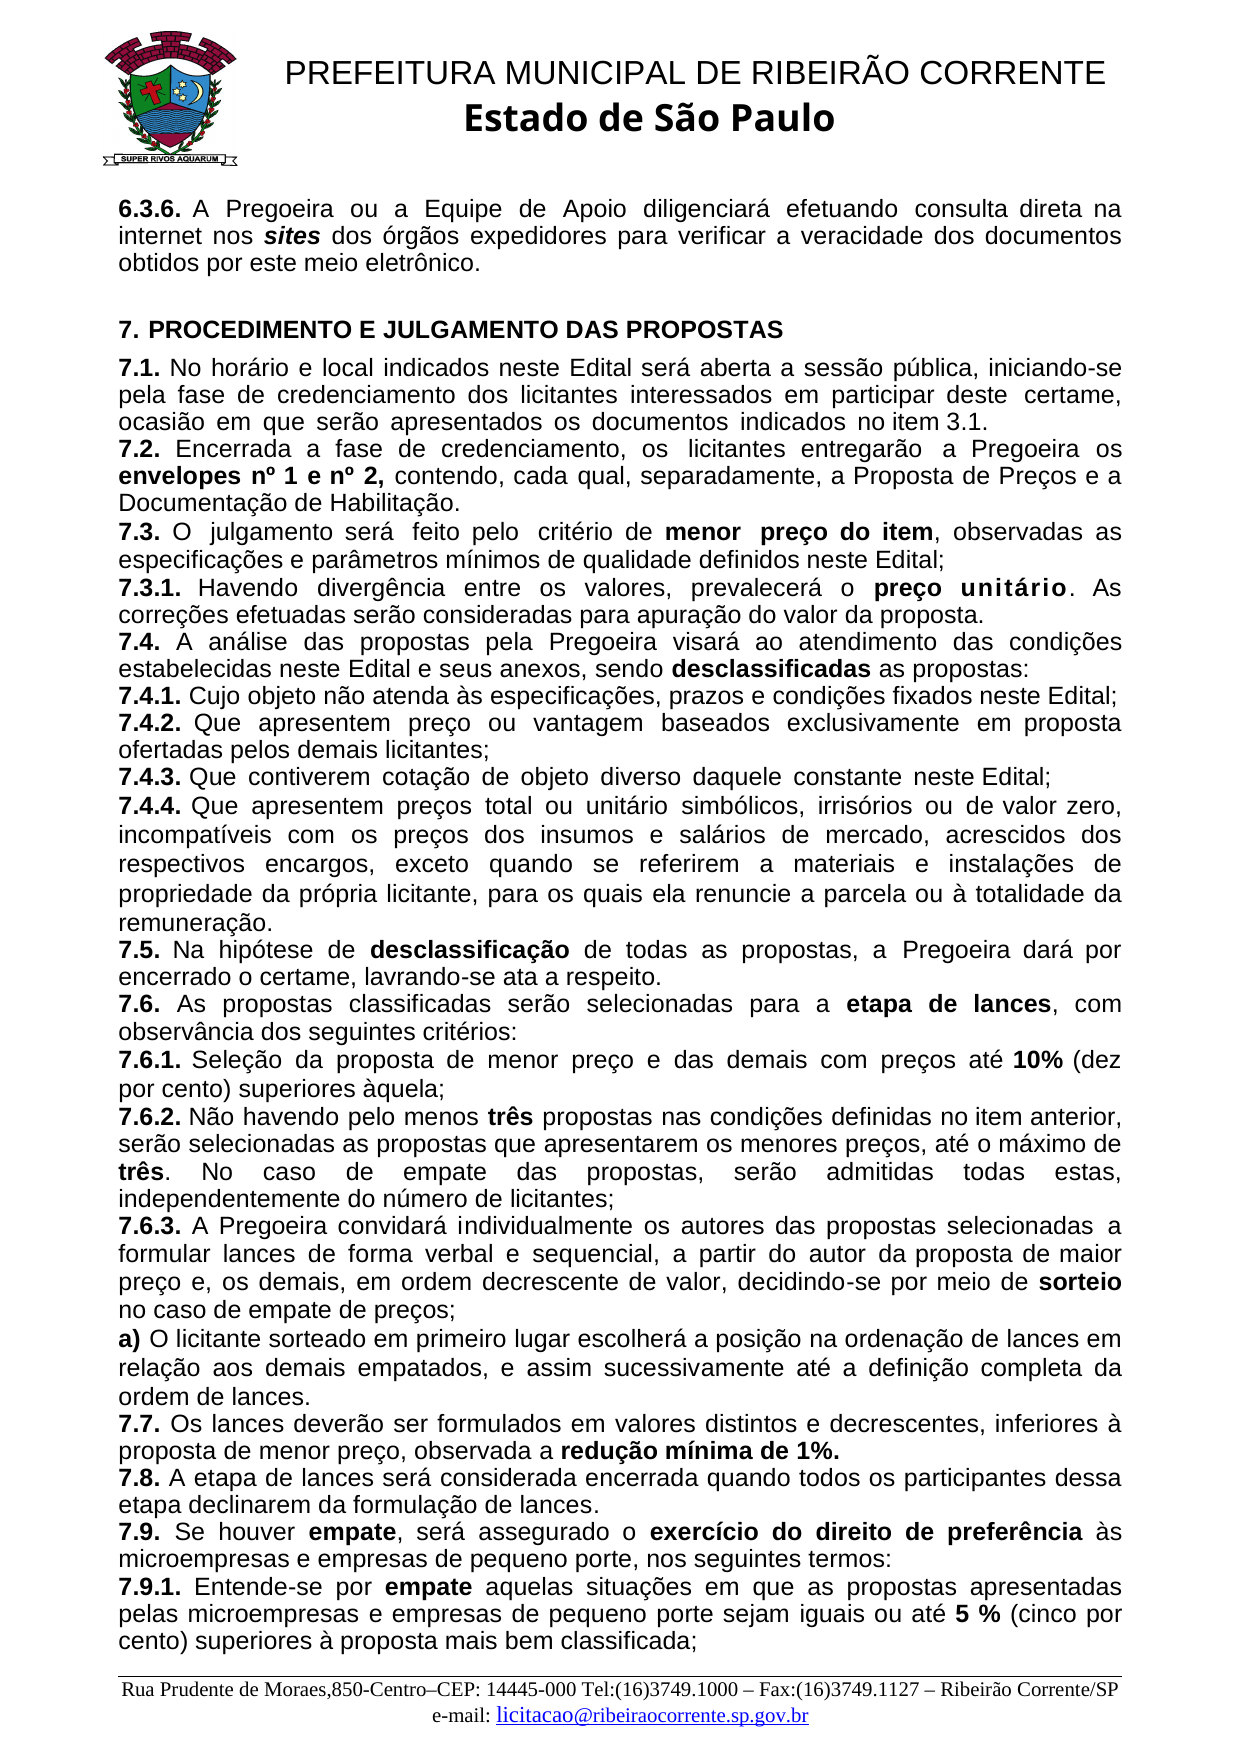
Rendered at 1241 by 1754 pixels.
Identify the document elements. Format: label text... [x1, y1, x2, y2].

text 7.6.2. Não havendo pelo menos três propostas nas condições definidas no item anterior, serão selecionadas as propostas que apresentarem os menores preços, até o máximo de três. No caso de empate das propostas, serão admitidas todas estas, independentemente do número de licitantes; [118, 1104, 1122, 1212]
text 7.6. As propostas classificadas serão selecionadas para a etapa de lances, com observância dos seguintes critérios: [118, 991, 1122, 1045]
text 7.1. No horário e local indicados neste Edital será aberta a sessão pública, iniciando-se pela fase de credenciamento dos licitantes interessados em participar deste certame, ocasião em que serão apresentados os documentos indicados no item 3.1. [118, 355, 1122, 436]
text 7.9.1. Entende-se por empate aquelas situações em que as propostas apresentadas pelas microempresas e empresas de pequeno porte sejam iguais ou até 5 % (cinco por cento) superiores à proposta mais bem classificada; [118, 1573, 1122, 1654]
text 7.6.3. A Pregoeira convidará individualmente os autores das propostas selecionadas a formular lances de forma verbal e sequencial, a partir do autor da proposta de maior preço e, os demais, em ordem decrescente de valor, decidindo-se por meio de sorteio no caso de empate de preços; [118, 1212, 1122, 1324]
text a) O licitante sorteado em primeiro lugar escolherá a posição na ordenação de lances em relação aos demais empatados, e assim sucessivamente até a definição completa da ordem de lances. [118, 1324, 1122, 1410]
text 7.6.1. Seleção da proposta de menor preço e das demais com preços até 10% (dez por cento) superiores àquela; [118, 1045, 1122, 1104]
text 7.8. A etapa de lances será considerada encerrada quando todos os participantes dessa etapa declinarem da formulação de lances. [118, 1465, 1122, 1519]
text 7.4.2. Que apresentem preço ou vantagem baseados exclusivamente em proposta ofertadas pelos demais licitantes; [118, 710, 1122, 764]
text 7.4.1. Cujo objeto não atenda às especificações, prazos e condições fixados neste Edital; [118, 683, 1122, 710]
text 7.4. A análise das propostas pela Pregoeira visará ao atendimento das condições estabelecidas neste Edital e seus anexos, sendo desclassificadas as propostas: [118, 629, 1122, 683]
text 6.3.6. A Pregoeira ou a Equipe de Apoio diligenciará efetuando consulta direta na internet nos sites dos órgãos expedidores para verificar a veracidade dos documentos obtidos por este meio eletrônico. [118, 195, 1122, 277]
text 7.4.3. Que contiverem cotação de objeto diverso daquele constante neste Edital; [118, 764, 1122, 791]
picture [102, 31, 238, 166]
text 7.3.1. Havendo divergência entre os valores, prevalecerá o preço unitário. As correções efetuadas serão consideradas para apuração do valor da proposta. [118, 574, 1122, 629]
text 7.4.4. Que apresentem preços total ou unitário simbólicos, irrisórios ou de valor zero, incompatíveis com os preços dos insumos e salários de mercado, acrescidos dos respectivos encargos, exceto quando se referirem a materiais e instalações de propriedade da própria licitante, para os quais ela renuncie a parcela ou à totalidade da remuneração. [118, 791, 1122, 937]
text 7.7. Os lances deverão ser formulados em valores distintos e decrescentes, inferiores à proposta de menor preço, observada a redução mínima de 1%. [118, 1411, 1122, 1465]
text 7. PROCEDIMENTO E JULGAMENTO DAS PROPOSTAS [118, 315, 1122, 344]
text 7.5. Na hipótese de desclassificação de todas as propostas, a Pregoeira dará por encerrado o certame, lavrando-se ata a respeito. [118, 937, 1122, 991]
text 7.9. Se houver empate, será assegurado o exercício do direito de preferência às microempresas e empresas de pequeno porte, nos seguintes termos: [118, 1519, 1122, 1573]
text 7.2. Encerrada a fase de credenciamento, os licitantes entregarão a Pregoeira os envelopes nº 1 e nº 2, contendo, cada qual, separadamente, a Proposta de Preços e a Documentação de Habilitação. [118, 436, 1122, 517]
text 7.3. O julgamento será feito pelo critério de menor preço do item, observadas as especificações e parâmetros mínimos de qualidade definidos neste Edital; [118, 518, 1122, 574]
